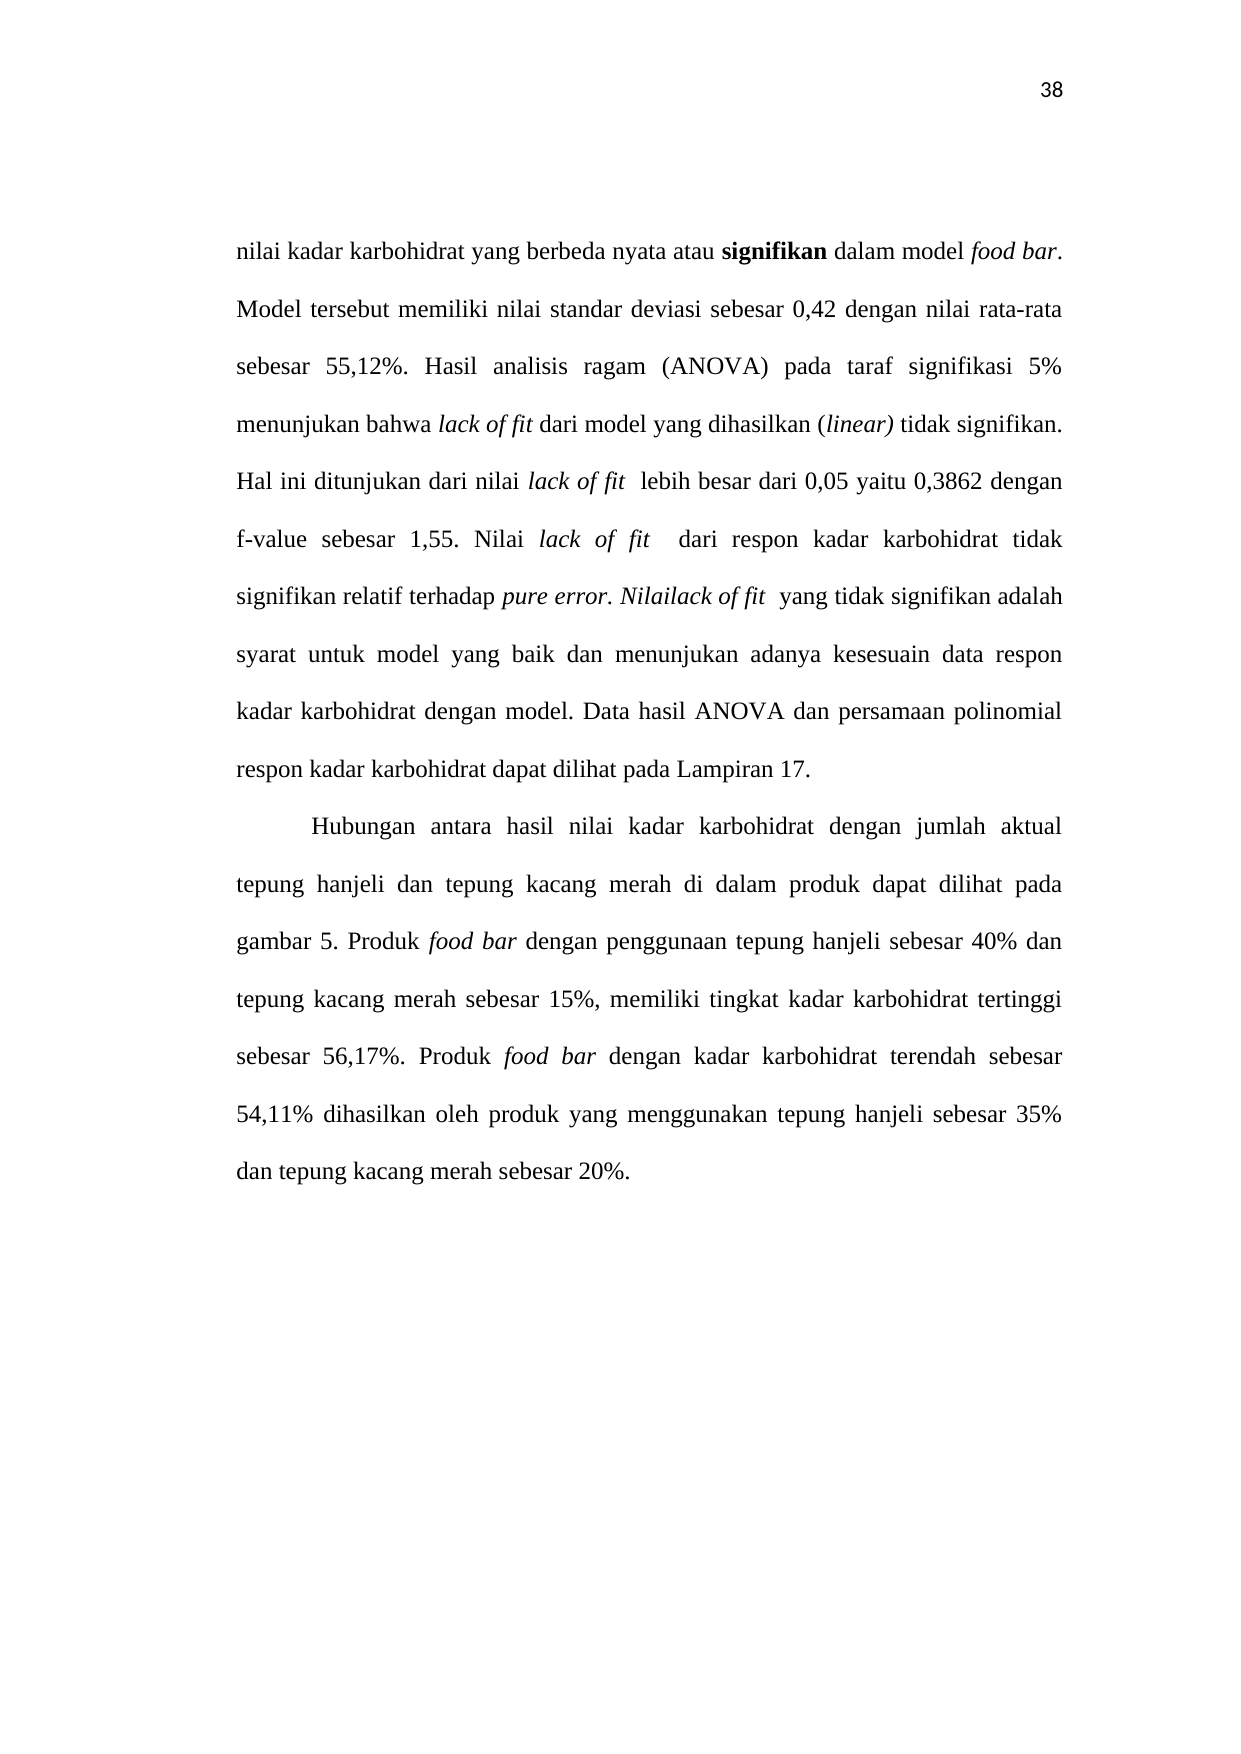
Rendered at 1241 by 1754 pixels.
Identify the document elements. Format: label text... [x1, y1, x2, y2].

text Hubungan antara hasil nilai kadar karbohidrat dengan jumlah aktual tepung hanjeli dan tepung kacang merah di dalam produk dapat dilihat pada gambar 5. Produk food bar dengan penggunaan tepung hanjeli sebesar 40% dan tepung kacang merah sebesar 15%, memiliki tingkat kadar karbohidrat tertinggi sebesar 56,17%. Produk food bar dengan kadar karbohidrat terendah sebesar 54,11% dihasilkan oleh produk yang menggunakan tepung hanjeli sebesar 35% dan tepung kacang merah sebesar 20%. [236, 811, 1063, 1185]
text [236, 236, 1063, 782]
